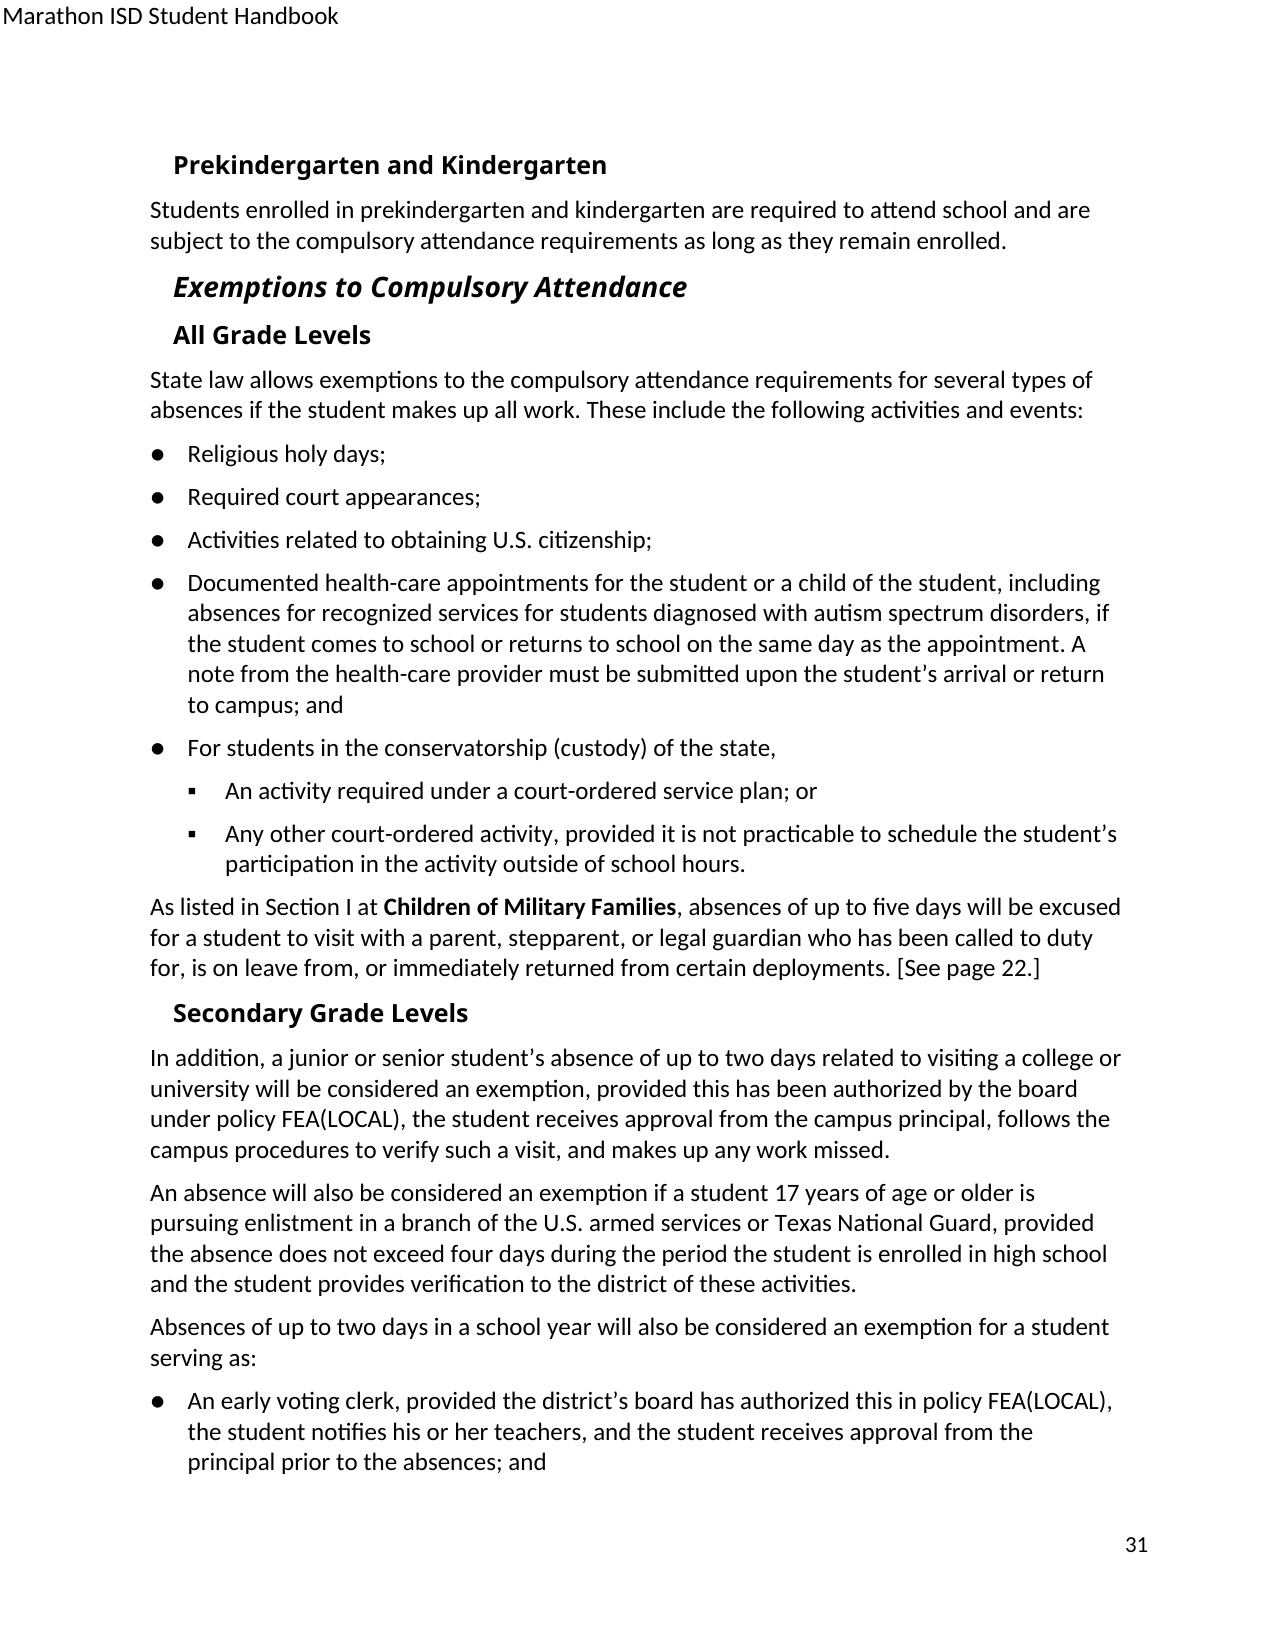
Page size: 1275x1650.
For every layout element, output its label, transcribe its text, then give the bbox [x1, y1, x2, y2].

text An absence will also be considered an exemption if a student 17 years of age or older is pursuing enlistment in a branch of the U.S. armed services or Texas National Guard, provided the absence does not exceed four days during the period the student is enrolled in high school and the student provides verification to the district of these activities. [150, 1177, 1116, 1299]
list An activity required under a court-ordered service plan; or [187, 775, 1148, 806]
subtitle Secondary Grade Levels [150, 996, 1148, 1030]
subtitle Exemptions to Compulsory Attendance [150, 267, 1148, 306]
text participation in the activity outside of school hours. [225, 848, 1148, 879]
subtitle All Grade Levels [150, 318, 1148, 352]
list Required court appearances; [150, 481, 1148, 511]
list Any other court-ordered activity, provided it is not practicable to schedule the student’s [187, 818, 1148, 848]
list An early voting clerk, provided the district’s board has authorized this in policy FEA(LOCAL), the student notifies his or her teachers, and the student receives approval from the principal prior to the absences; and [150, 1385, 1114, 1477]
text State law allows exemptions to the compulsory attendance requirements for several types of absences if the student makes up all work. These include the following activities and events: [150, 364, 1097, 425]
subtitle Prekindergarten and Kindergarten [150, 148, 1148, 182]
text Absences of up to two days in a school year will also be considered an exemption for a student serving as: [150, 1312, 1113, 1373]
list Religious holy days; [150, 438, 1148, 468]
list Documented health-care appointments for the student or a child of the student, including absences for recognized services for students diagnosed with autism spectrum disorders, if the student comes to school or returns to school on the same day as the appointment. A note from the health-care provider must be submitted upon the student’s arrival or return to campus; and [150, 567, 1111, 719]
list Activities related to obtaining U.S. citizenship; [150, 524, 1148, 554]
text Students enrolled in prekindergarten and kindergarten are required to attend school and are subject to the compulsory attendance requirements as long as they remain enrolled. [150, 195, 1094, 256]
text In addition, a junior or senior student’s absence of up to two days related to visiting a college or university will be considered an exemption, provided this has been authorized by the board under policy FEA(LOCAL), the student receives approval from the campus principal, follows the campus procedures to verify such a visit, and makes up any work missed. [150, 1042, 1127, 1164]
text As listed in Section I at Children of Military Families, absences of up to five days will be excused for a student to visit with a parent, stepparent, or legal guardian who has been called to duty for, is on leave from, or immediately returned from certain deployments. [See page 22.] [150, 892, 1124, 983]
list For students in the conservatorship (custody) of the state, [150, 732, 1148, 762]
